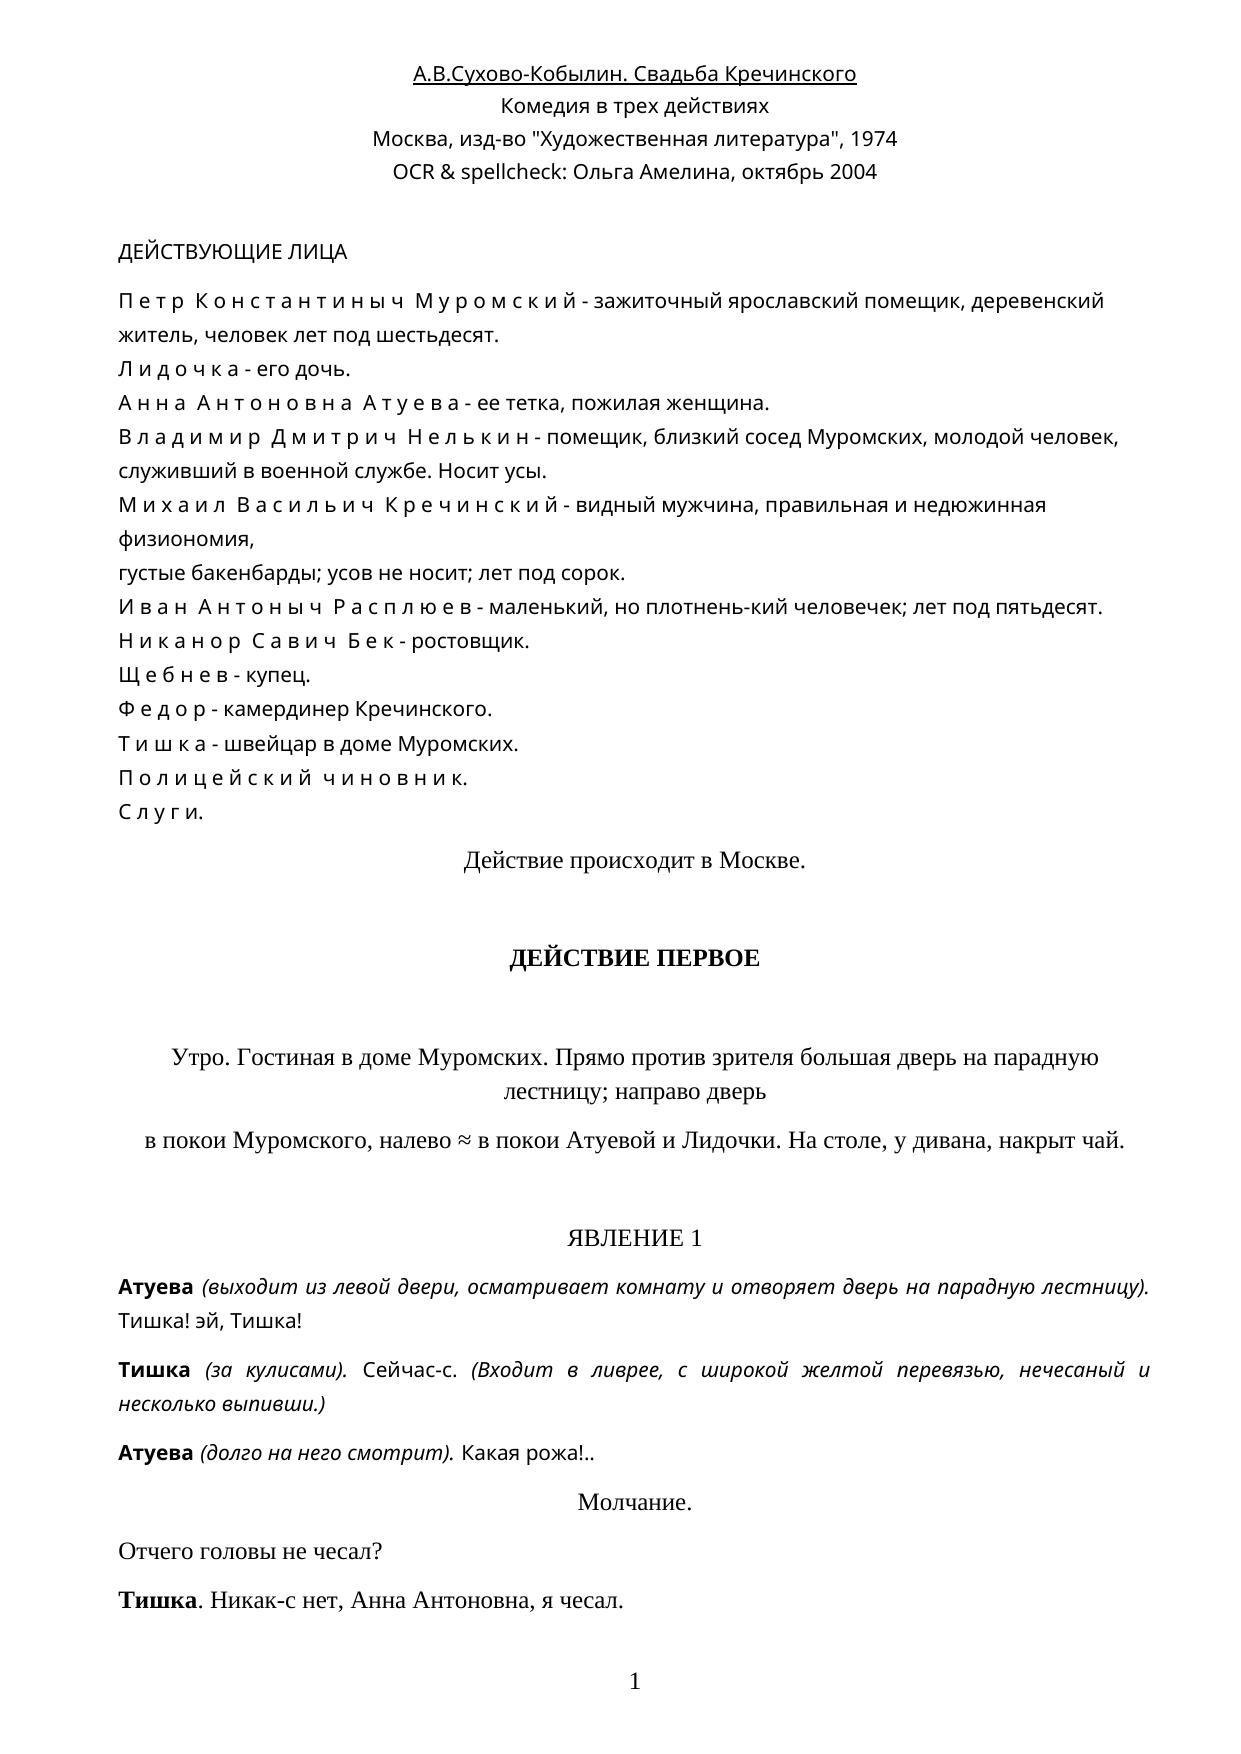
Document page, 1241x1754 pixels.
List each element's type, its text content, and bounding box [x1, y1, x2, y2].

text Атуева (выходит из левой двери, осматривает комнату и отворяет дверь на парадную лестницу). Тишка! эй, Тишка! [118, 1272, 1152, 1335]
text А.В.Сухово-Кобылин. Свадьба Кречинского Комедия в трех действиях Москва, изд-во "Художественная литература", 1974 OCR & spellcheck: Ольга Амелина, октябрь 2004 [118, 59, 1152, 218]
text П е т р К о н с т а н т и н ы ч М у р о м с к и й - зажиточный ярославский помещик, деревенский житель, человек лет под шестьдесят. Л и д о ч к а - его дочь. А н н а А н т о н о в н а А т у е в а - ее тетка, пожилая женщина. В л а д и м и р Д м и т р и ч Н е л ь к и н - помещик, близкий сосед Муромских, молодой человек, служивший в военной службе. Носит усы. М и х а и л В а с и л ь и ч К р е ч и н с к и й - видный мужчина, правильная и недюжинная физиономия, густые бакенбарды; усов не носит; лет под сорок. И в а н А н т о н ы ч Р а с п л ю е в - маленький, но плотнень-кий человечек; лет под пятьдесят. Н и к а н о р С а в и ч Б е к - ростовщик. Щ е б н е в - купец. Ф е д о р - камердинер Кречинского. Т и ш к а - швейцар в доме Муромских. П о л и ц е й с к и й ч и н о в н и к. С л у г и. [118, 286, 1152, 825]
text ДЕЙСТВИЕ ПЕРВОЕ [118, 943, 1152, 972]
text ЯВЛЕНИЕ 1 [118, 1223, 1152, 1252]
text ДЕЙСТВУЮЩИЕ ЛИЦА [118, 237, 1152, 266]
text Отчего головы не чесал? [118, 1536, 1152, 1564]
text Тишка (за кулисами). Сейчас-с. (Входит в ливрее, с широкой желтой перевязью, нечесаный и несколько выпивши.) [118, 1355, 1152, 1418]
text Утро. Гостиная в доме Муромских. Прямо против зрителя большая дверь на парадную лестницу; направо дверь [118, 1042, 1152, 1105]
text Действие происходит в Москве. [118, 845, 1152, 874]
text Молчание. [118, 1487, 1152, 1515]
text Атуева (долго на него смотрит). Какая рожа!.. [118, 1438, 1152, 1466]
text Тишка. Никак-с нет, Анна Антоновна, я чесал. [118, 1585, 1152, 1613]
text в покои Муромского, налево ≈ в покои Атуевой и Лидочки. На столе, у дивана, накрыт чай. [118, 1125, 1152, 1154]
